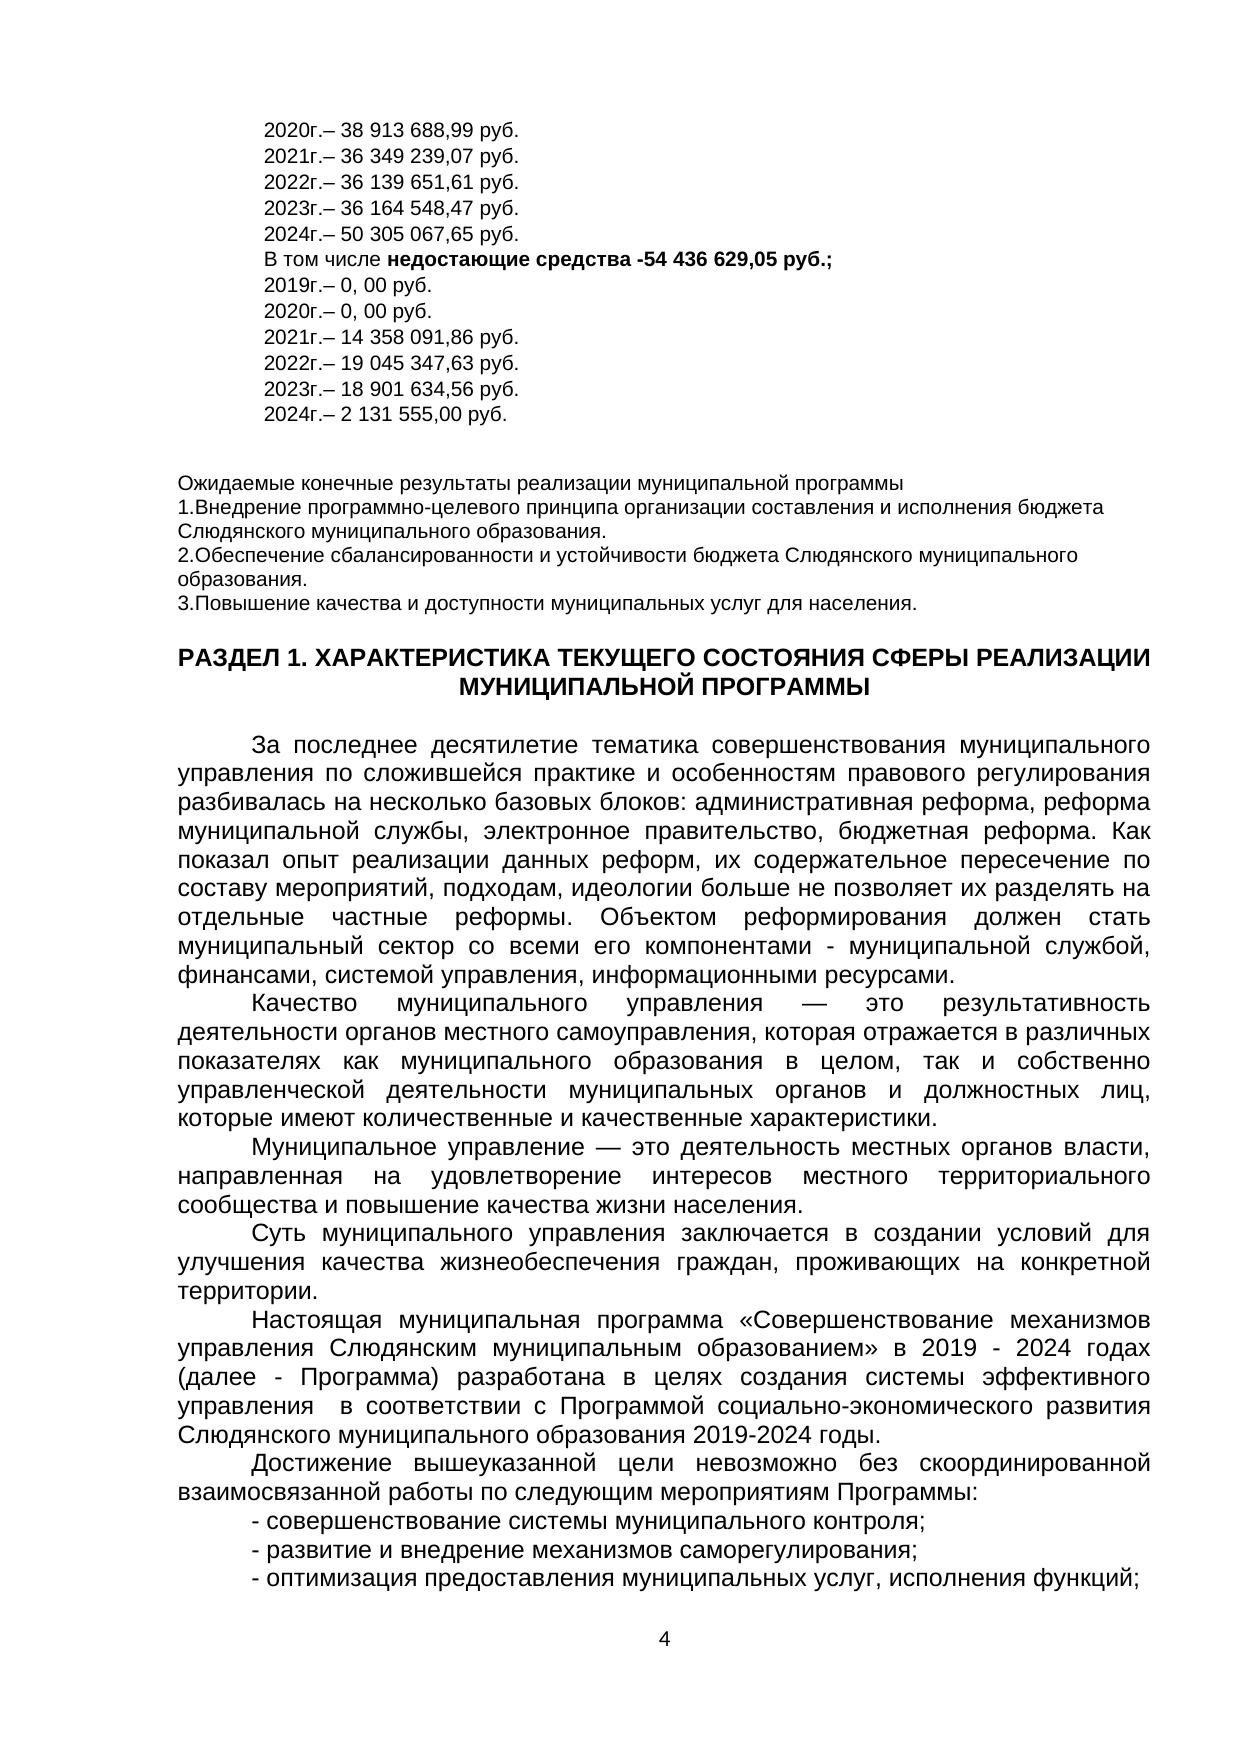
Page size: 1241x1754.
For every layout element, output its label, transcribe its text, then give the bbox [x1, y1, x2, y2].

text - развитие и внедрение механизмов саморегулирования; [177, 1534, 1152, 1563]
text РАЗДЕЛ 1. ХАРАКТЕРИСТИКА ТЕКУЩЕГО СОСТОЯНИЯ СФЕРЫ РЕАЛИЗАЦИИ МУНИЦИПАЛЬНОЙ ПРОГРАММЫ [177, 643, 1152, 701]
text - совершенствование системы муниципального контроля; [177, 1506, 1152, 1534]
text Достижение вышеуказанной цели невозможно без скоординированной взаимосвязанной работы по следующим мероприятиям Программы: [177, 1448, 1152, 1506]
text Настоящая муниципальная программа «Совершенствование механизмов управления Слюдянским муниципальным образованием» в 2019 - 2024 годах (далее - Программа) разработана в целях создания системы эффективного управления в соответствии с Программой социально-экономического развития Слюдянского муниципального образования 2019-2024 годы. [177, 1304, 1152, 1448]
text - оптимизация предоставления муниципальных услуг, исполнения функций; [177, 1563, 1152, 1592]
text Муниципальное управление — это деятельность местных органов власти, направленная на удовлетворение интересов местного территориального сообщества и повышение качества жизни населения. [177, 1132, 1152, 1218]
text Качество муниципального управления — это результативность деятельности органов местного самоуправления, которая отражается в различных показателях как муниципального образования в целом, так и собственно управленческой деятельности муниципальных органов и должностных лиц, которые имеют количественные и качественные характеристики. [177, 988, 1152, 1132]
text За последнее десятилетие тематика совершенствования муниципального управления по сложившейся практике и особенностям правового регулирования разбивалась на несколько базовых блоков: административная реформа, реформа муниципальной службы, электронное правительство, бюджетная реформа. Как показал опыт реализации данных реформ, их содержательное пересечение по составу мероприятий, подходам, идеологии больше не позволяет их разделять на отдельные частные реформы. Объектом реформирования должен стать муниципальный сектор со всеми его компонентами - муниципальной службой, финансами, системой управления, информационными ресурсами. [177, 729, 1152, 988]
text Суть муниципального управления заключается в создании условий для улучшения качества жизнеобеспечения граждан, проживающих на конкретной территории. [177, 1218, 1152, 1304]
